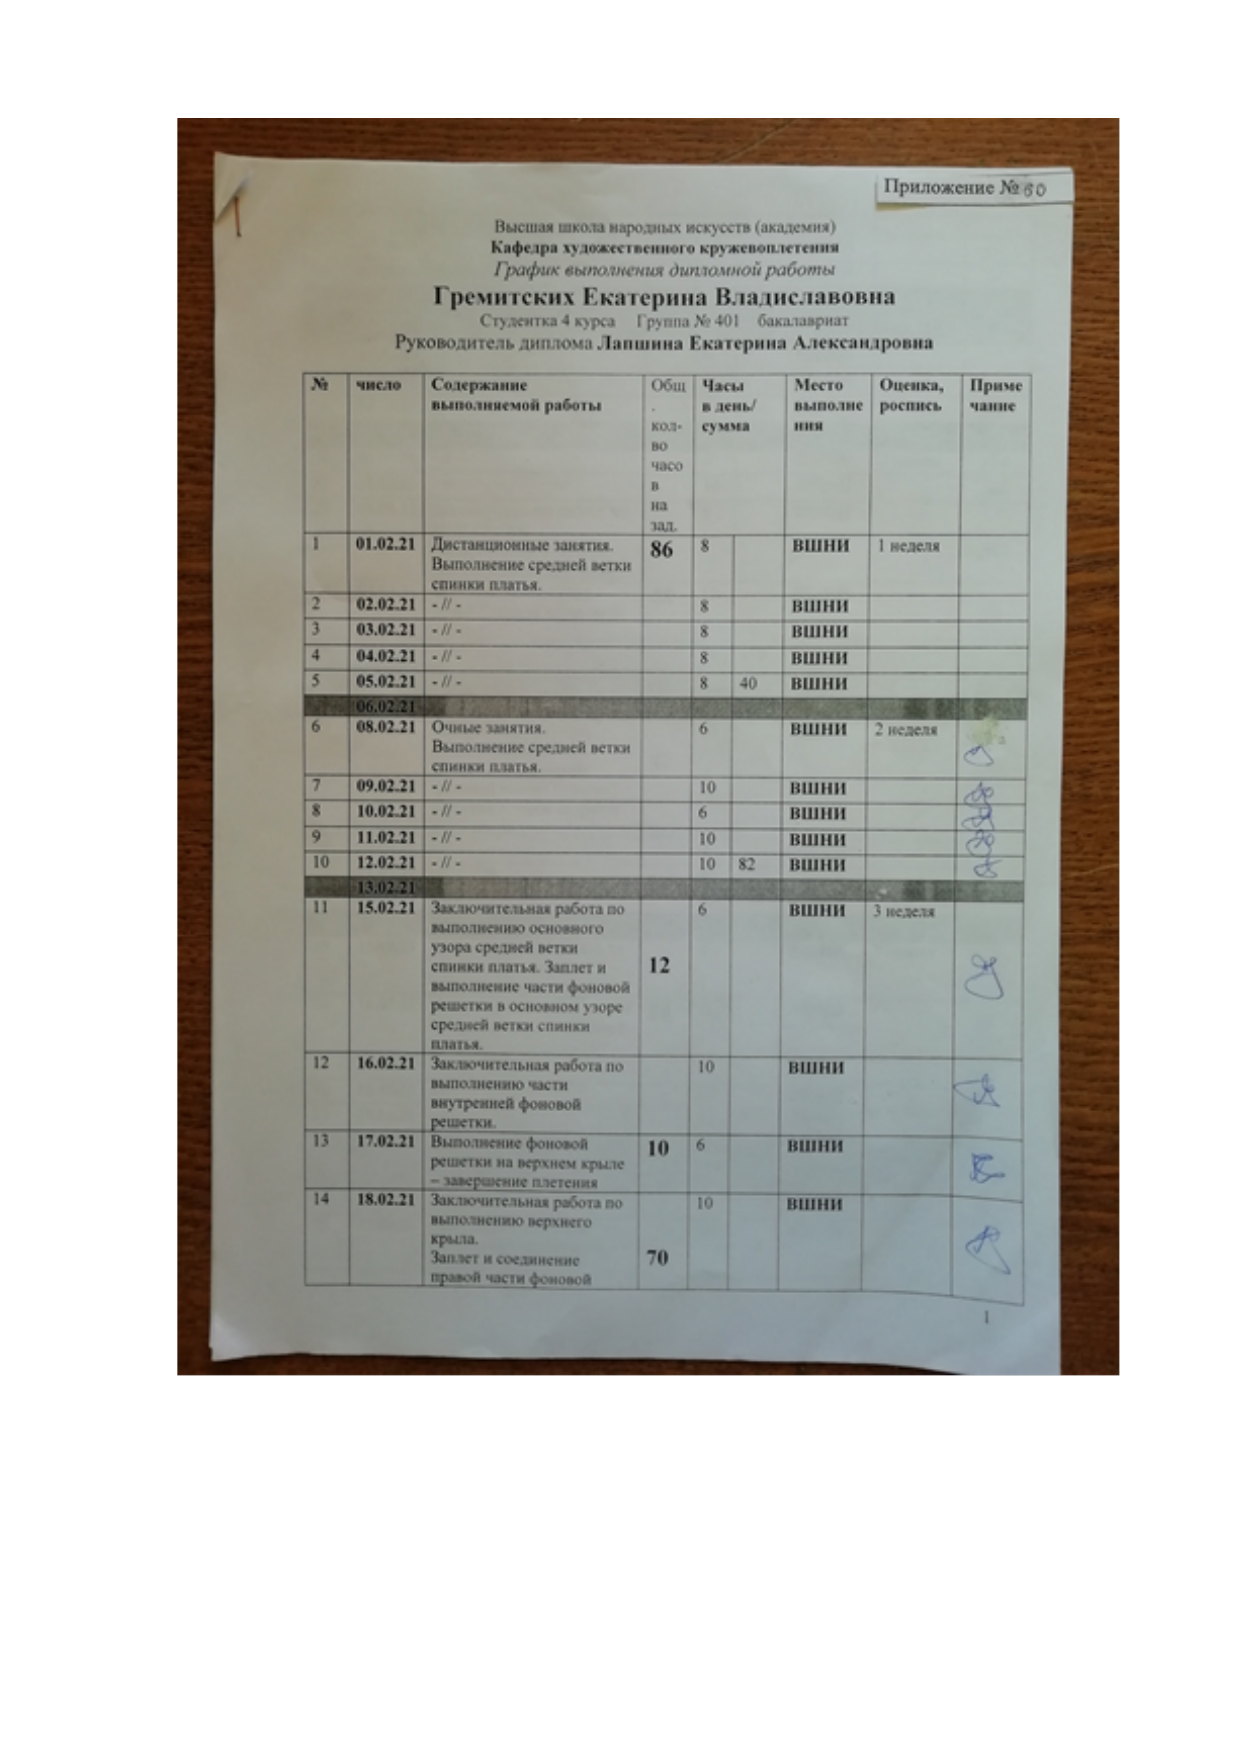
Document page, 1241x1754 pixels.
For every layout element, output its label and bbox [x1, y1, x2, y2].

picture [177, 118, 1122, 1378]
